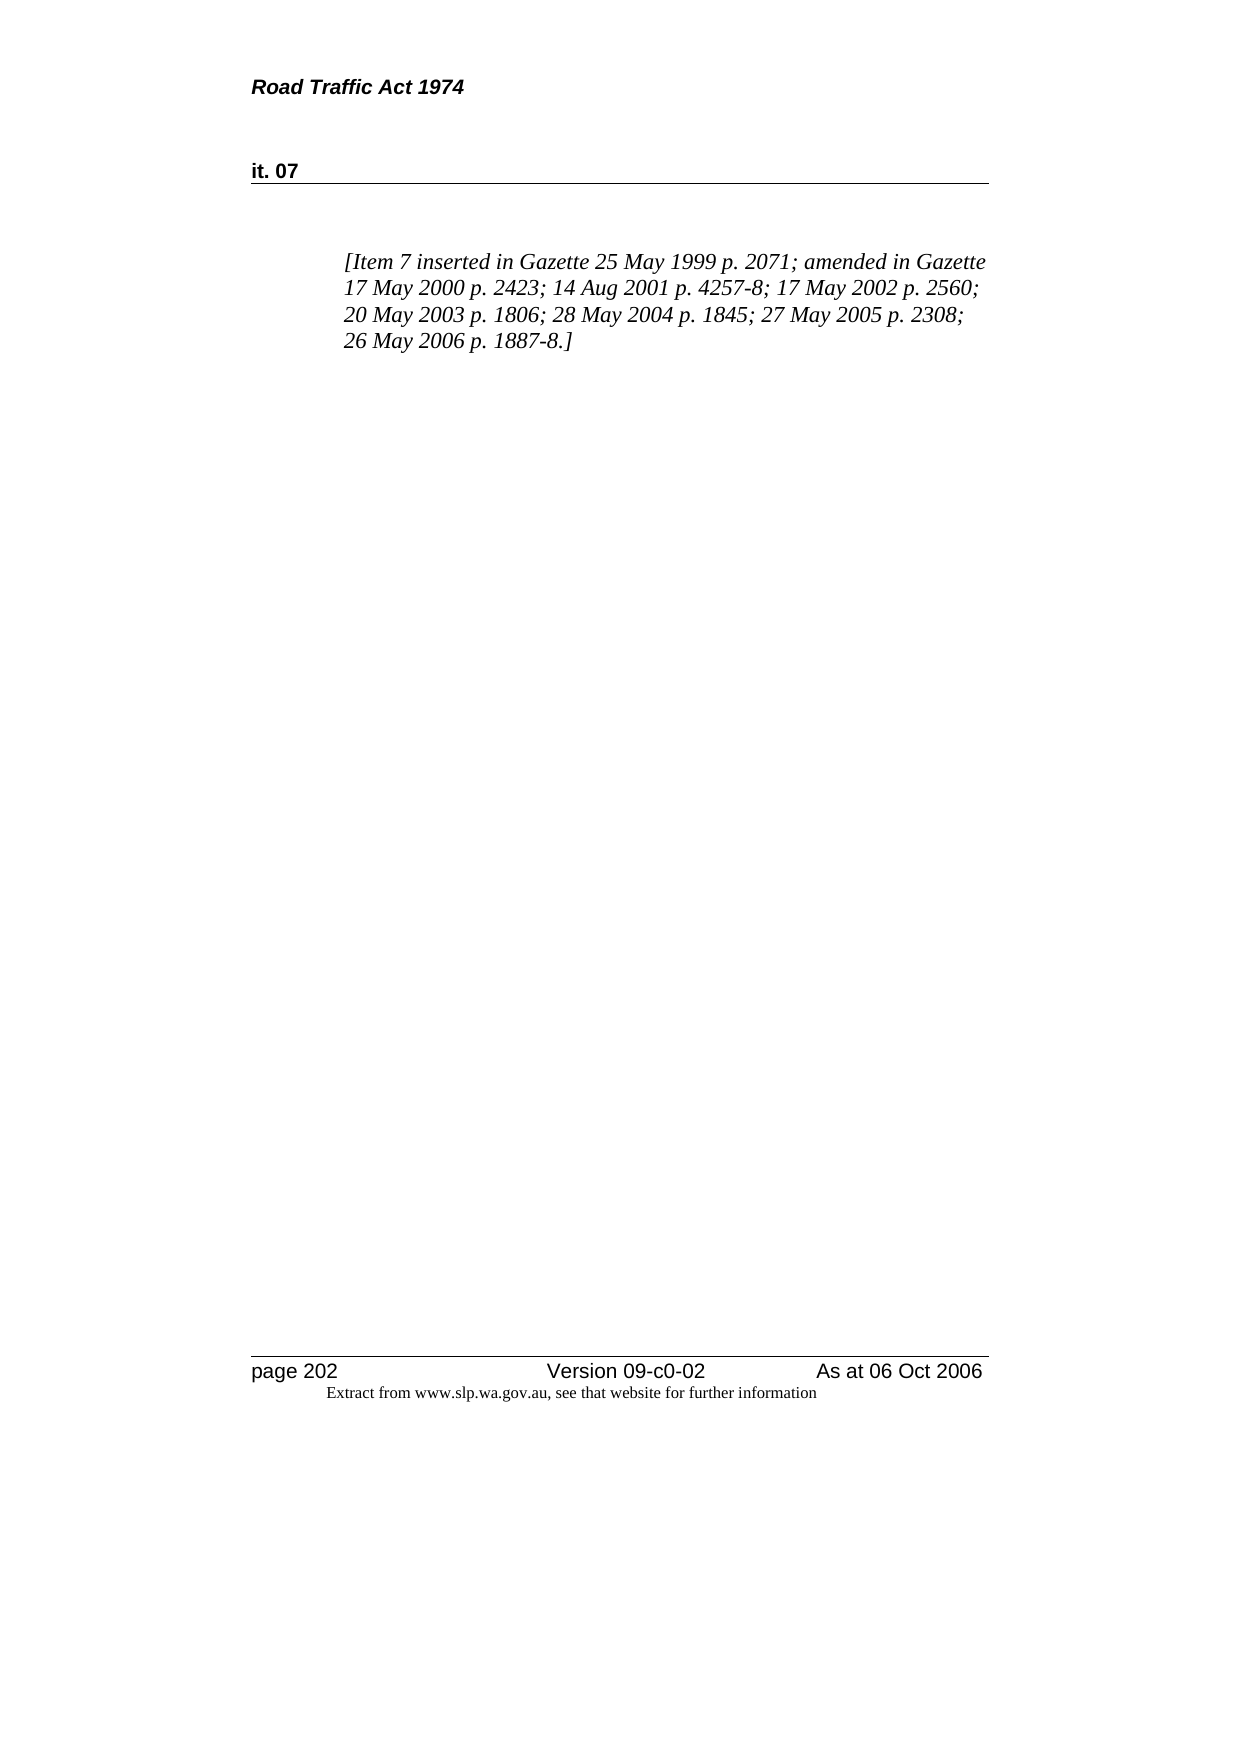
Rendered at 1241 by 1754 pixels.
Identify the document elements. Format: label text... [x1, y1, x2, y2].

text [Item 7 inserted in Gazette 25 May 1999 p. 2071; amended in Gazette 17 May 2000 p. 2423; 14 Aug 2001 p. 4257-8; 17 May 2002 p. 2560; 20 May 2003 p. 1806; 28 May 2004 p. 1845; 27 May 2005 p. 2308; 26 May 2006 p. 1887-8.] [251, 248, 989, 353]
